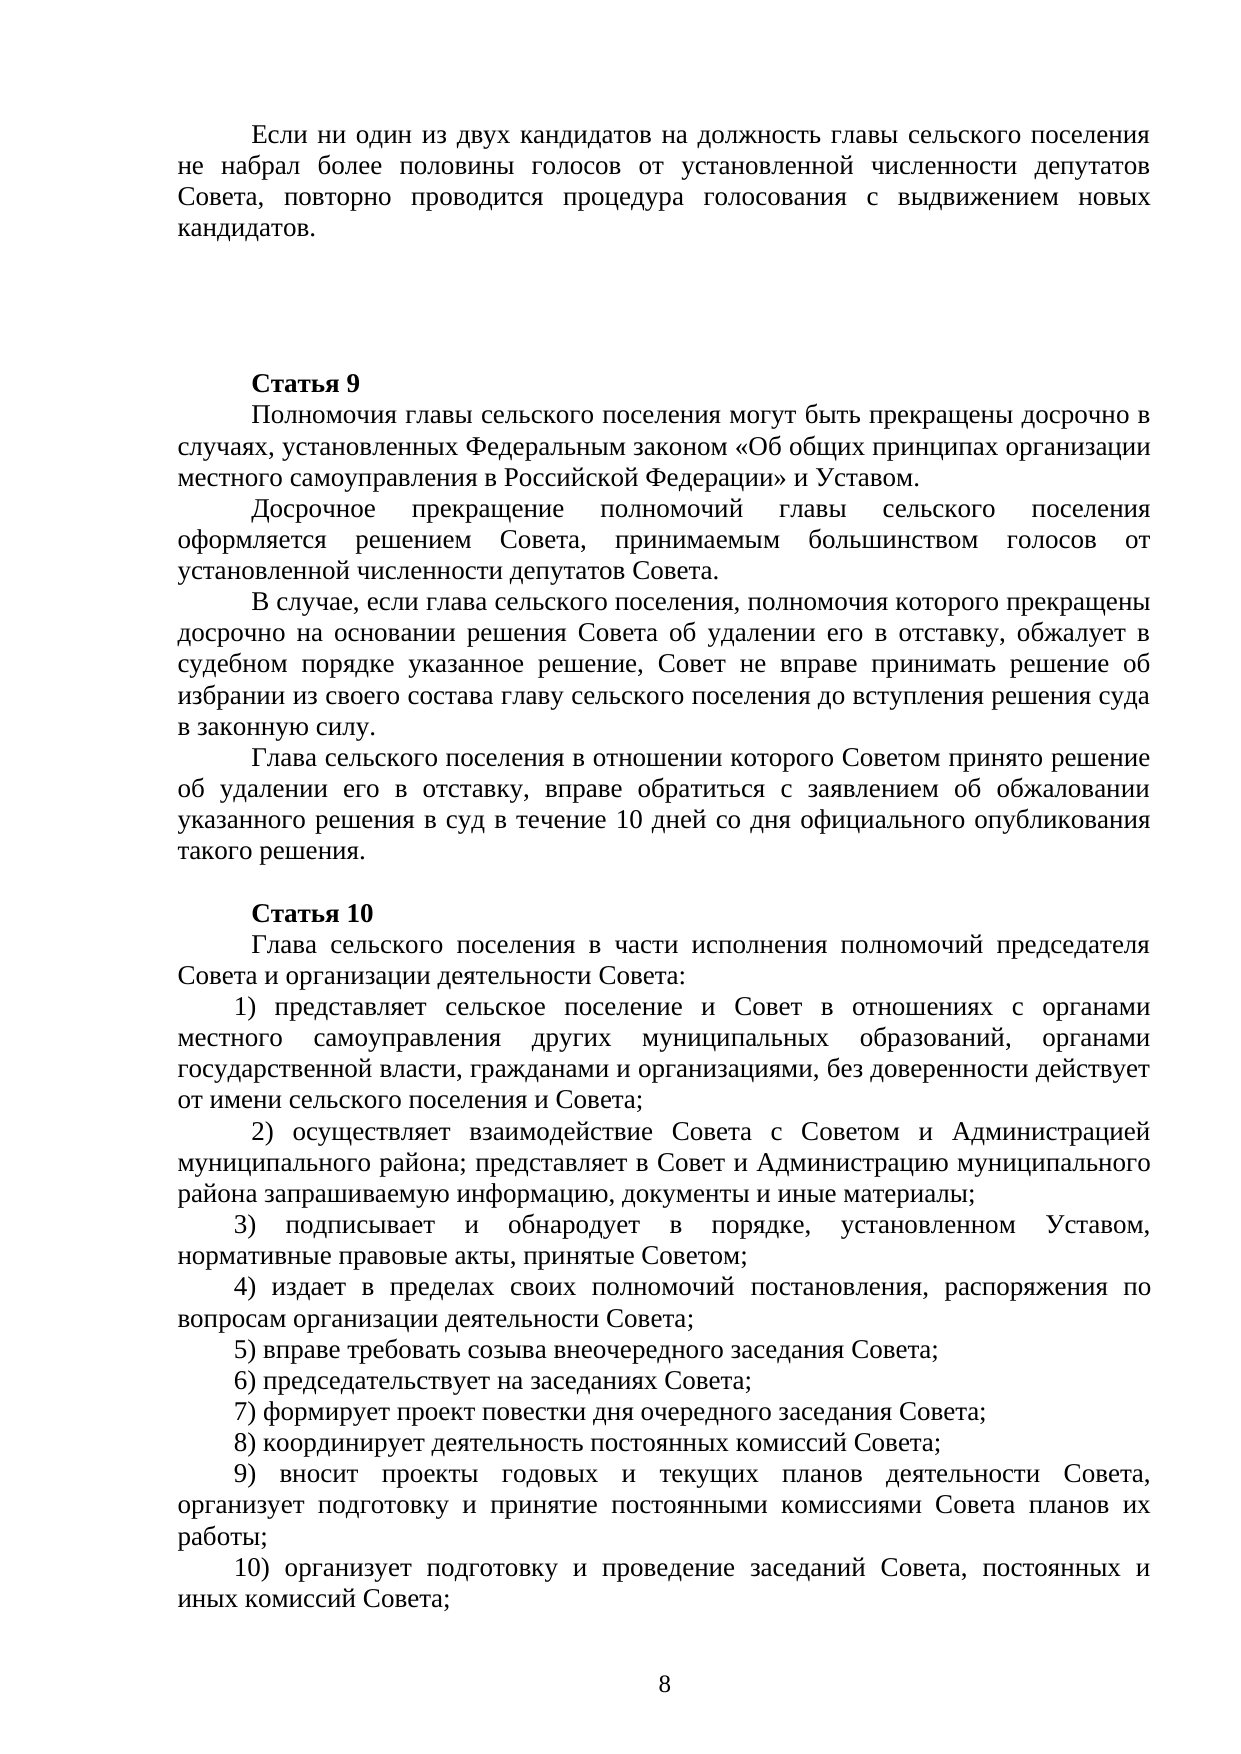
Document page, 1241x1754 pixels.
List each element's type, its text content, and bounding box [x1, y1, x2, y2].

text Статья 10 [177, 897, 1152, 928]
text 3) подписывает и обнародует в порядке, установленном Уставом, нормативные правовые акты, принятые Советом; [177, 1208, 1152, 1271]
text 4) издает в пределах своих полномочий постановления, распоряжения по вопросам организации деятельности Совета; [177, 1271, 1152, 1333]
text 6) председательствует на заседаниях Совета; [177, 1364, 1152, 1395]
text Глава сельского поселения в части исполнения полномочий председателя Совета и организации деятельности Совета: [177, 928, 1152, 990]
text 10) организует подготовку и проведение заседаний Совета, постоянных и иных комиссий Совета; [177, 1551, 1152, 1613]
text В случае, если глава сельского поселения, полномочия которого прекращены досрочно на основании решения Совета об удалении его в отставку, обжалует в судебном порядке указанное решение, Совет не вправе принимать решение об избрании из своего состава главу сельского поселения до вступления решения суда в законную силу. [177, 585, 1152, 741]
text Если ни один из двух кандидатов на должность главы сельского поселения не набрал более половины голосов от установленной численности депутатов Совета, повторно проводится процедура голосования с выдвижением новых кандидатов. [177, 118, 1152, 243]
text Досрочное прекращение полномочий главы сельского поселения оформляется решением Совета, принимаемым большинством голосов от установленной численности депутатов Совета. [177, 492, 1152, 585]
text 1) представляет сельское поселение и Совет в отношениях с органами местного самоуправления других муниципальных образований, органами государственной власти, гражданами и организациями, без доверенности действует от имени сельского поселения и Совета; [177, 990, 1152, 1115]
text Полномочия главы сельского поселения могут быть прекращены досрочно в случаях, установленных Федеральным законом «Об общих принципах организации местного самоуправления в Российской Федерации» и Уставом. [177, 398, 1152, 492]
text Статья 9 [177, 367, 1152, 398]
text 5) вправе требовать созыва внеочередного заседания Совета; [177, 1333, 1152, 1364]
text 9) вносит проекты годовых и текущих планов деятельности Совета, организует подготовку и принятие постоянными комиссиями Совета планов их работы; [177, 1457, 1152, 1551]
text 2) осуществляет взаимодействие Совета с Советом и Администрацией муниципального района; представляет в Совет и Администрацию муниципального района запрашиваемую информацию, документы и иные материалы; [177, 1115, 1152, 1208]
text 8) координирует деятельность постоянных комиссий Совета; [177, 1426, 1152, 1457]
text Глава сельского поселения в отношении которого Советом принято решение об удалении его в отставку, вправе обратиться с заявлением об обжаловании указанного решения в суд в течение 10 дней со дня официального опубликования такого решения. [177, 741, 1152, 866]
text 7) формирует проект повестки дня очередного заседания Совета; [177, 1395, 1152, 1426]
